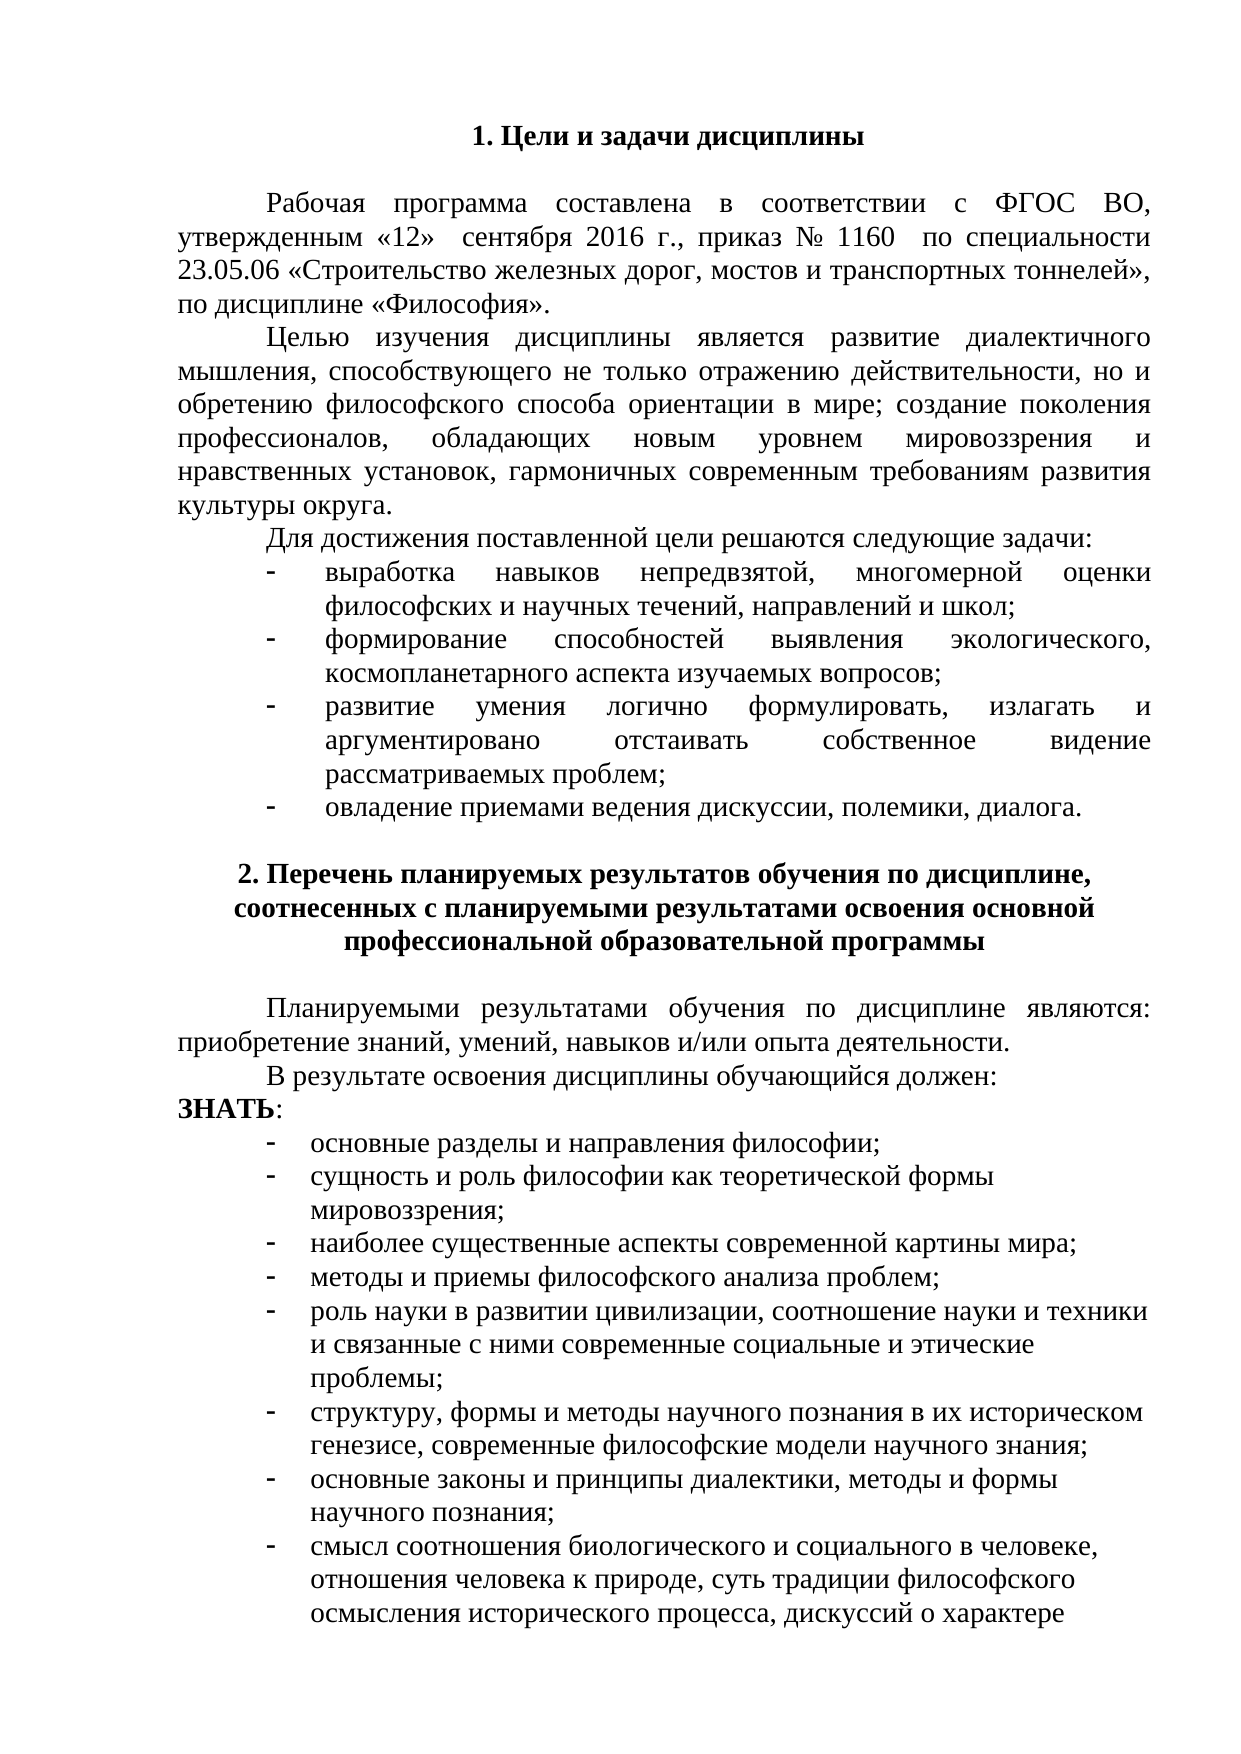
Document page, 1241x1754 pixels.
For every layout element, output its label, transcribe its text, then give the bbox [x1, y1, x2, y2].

list сущность и роль философии как теоретической формы мировоззрения; [266, 1158, 1152, 1226]
list основные разделы и направления философии; [266, 1125, 1152, 1158]
text ЗНАТЬ: [177, 1091, 1152, 1125]
list выработка навыков непредвзятой, многомерной оценки философских и научных течений, направлений и школ; [266, 554, 1152, 621]
text 1. Цели и задачи дисциплины [177, 118, 1152, 152]
list развитие умения логично формулировать, излагать и аргументировано отстаивать собственное видение рассматриваемых проблем; [266, 688, 1152, 789]
list формирование способностей выявления экологического, космопланетарного аспекта изучаемых вопросов; [266, 621, 1152, 688]
list структуру, формы и методы научного познания в их историческом генезисе, современные философские модели научного знания; [266, 1394, 1152, 1461]
text 2. Перечень планируемых результатов обучения по дисциплине, соотнесенных с планируемыми результатами освоения основной профессиональной образовательной программы [177, 856, 1152, 957]
text Планируемыми результатами обучения по дисциплине являются: приобретение знаний, умений, навыков и/или опыта деятельности. [177, 991, 1152, 1058]
text Рабочая программа составлена в соответствии с ФГОС ВО, утвержденным «12» сентября 2016 г., приказ № 1160 по специальности 23.05.06 «Строительство железных дорог, мостов и транспортных тоннелей», по дисциплине «Философия». [177, 185, 1152, 319]
text Целью изучения дисциплины является развитие диалектичного мышления, способствующего не только отражению действительности, но и обретению философского способа ориентации в мире; создание поколения профессионалов, обладающих новым уровнем мировоззрения и нравственных установок, гармоничных современным требованиям развития культуры округа. [177, 319, 1152, 521]
list основные законы и принципы диалектики, методы и формы научного познания; [266, 1461, 1152, 1528]
text Для достижения поставленной цели решаются следующие задачи: [177, 521, 1152, 554]
list методы и приемы философского анализа проблем; [266, 1259, 1152, 1293]
list наиболее существенные аспекты современной картины мира; [266, 1226, 1152, 1259]
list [266, 1528, 1152, 1629]
text В результате освоения дисциплины обучающийся должен: [177, 1058, 1152, 1091]
list роль науки в развитии цивилизации, соотношение науки и техники и связанные с ними современные социальные и этические проблемы; [266, 1293, 1152, 1394]
list овладение приемами ведения дискуссии, полемики, диалога. [266, 789, 1152, 823]
